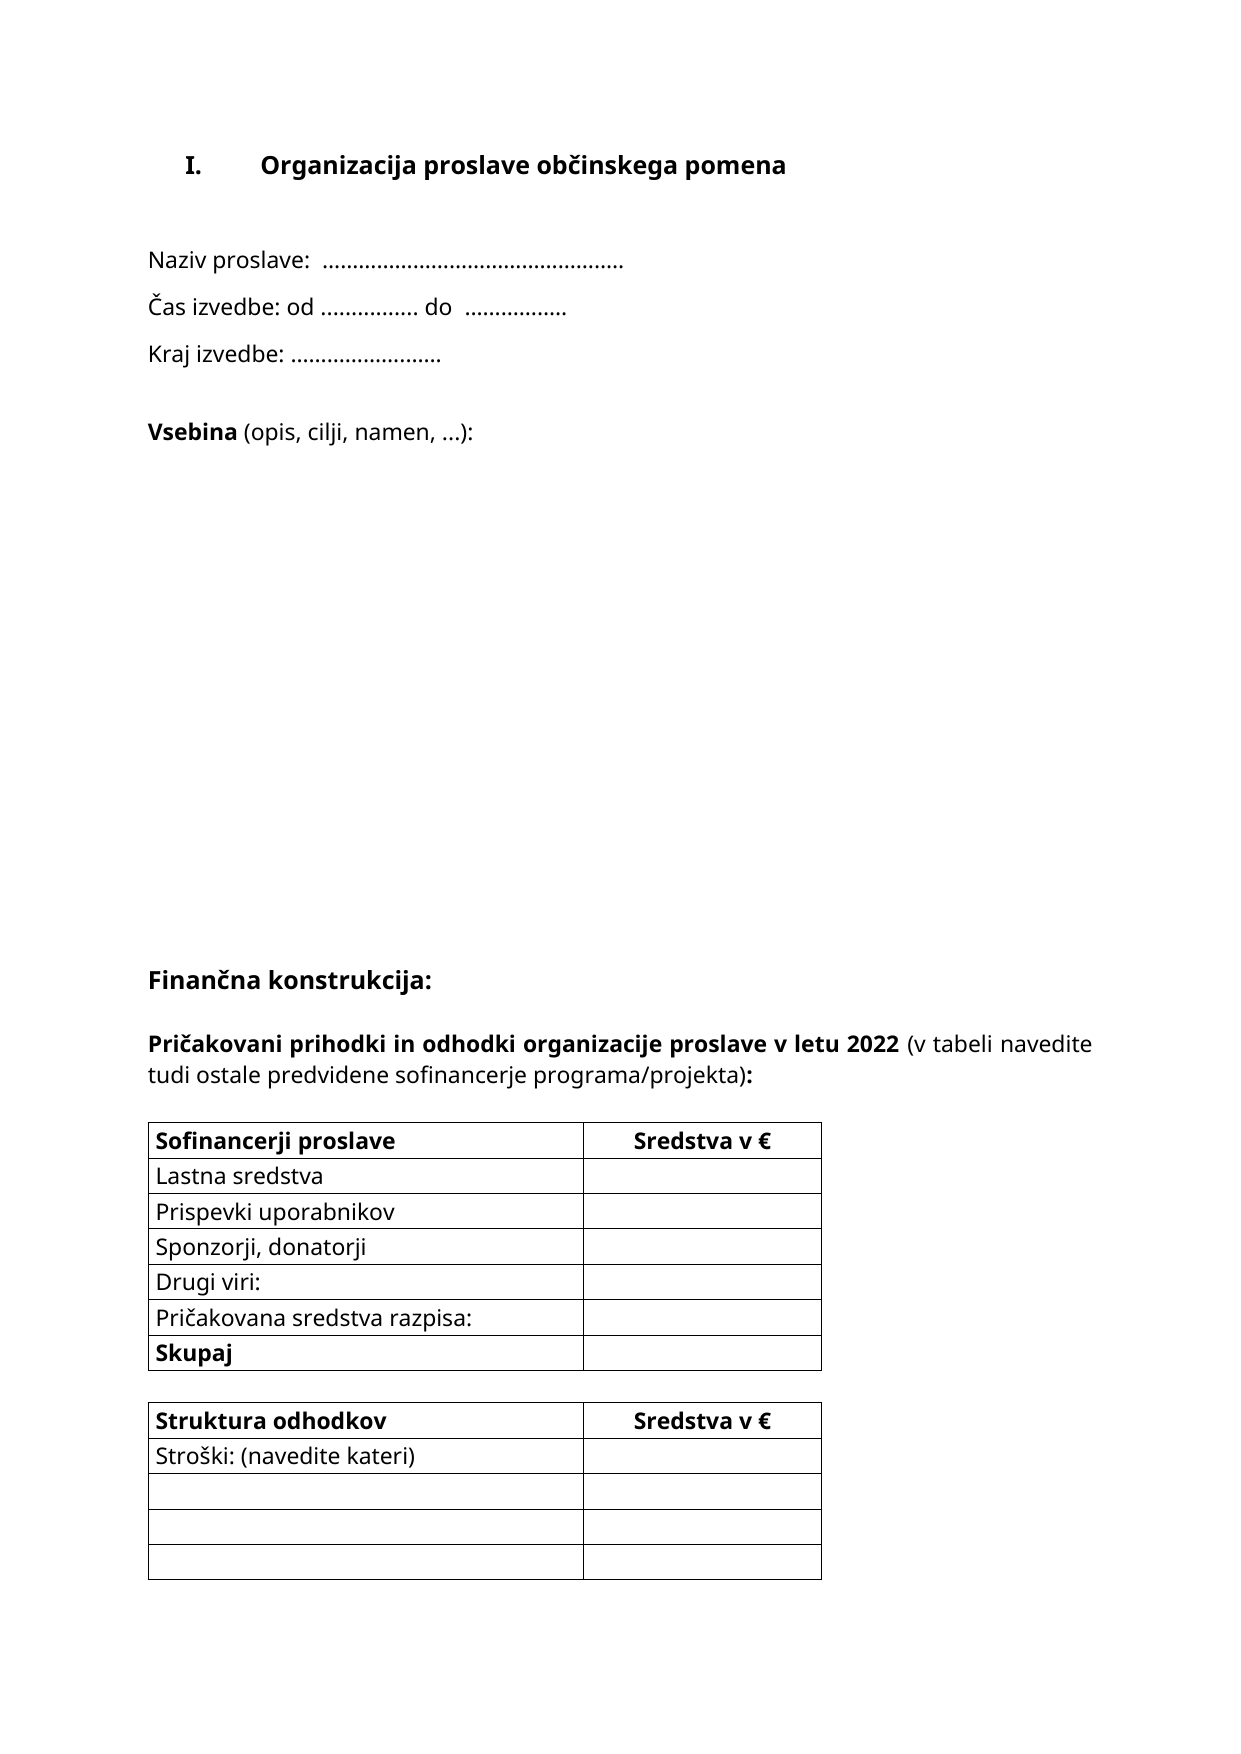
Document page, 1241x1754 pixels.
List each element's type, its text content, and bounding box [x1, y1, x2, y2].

table_cell [584, 1336, 821, 1370]
table_cell [584, 1265, 821, 1299]
list Čas izvedbe: od ................ do …………….. [148, 291, 1093, 322]
table_cell [584, 1474, 821, 1508]
table_cell Stroški: (navedite kateri) [149, 1439, 583, 1473]
table_cell Skupaj [149, 1336, 583, 1370]
table_header Struktura odhodkov [149, 1403, 583, 1438]
table_cell Drugi viri: [149, 1265, 583, 1299]
list Kraj izvedbe: ……………….…… [148, 338, 1093, 369]
table_cell Prispevki uporabnikov [149, 1194, 583, 1228]
table_cell [584, 1439, 821, 1473]
table_cell [149, 1510, 583, 1544]
table_cell [149, 1545, 583, 1579]
list Naziv proslave: ………………………………………….. [148, 244, 1093, 275]
table_cell [584, 1229, 821, 1264]
table_header Sredstva v € [584, 1403, 821, 1438]
table_cell [584, 1194, 821, 1228]
table_cell [149, 1474, 583, 1508]
table_header Sredstva v € [584, 1123, 821, 1157]
text Pričakovani prihodki in odhodki organizacije proslave v letu 2022 (v tabeli navedite tudi ostale predvidene sofinancerje programa/projekta): [148, 1028, 1093, 1091]
table_cell [584, 1510, 821, 1544]
list Vsebina (opis, cilji, namen, ...): [148, 416, 1093, 447]
table_cell [584, 1545, 821, 1579]
table_cell [584, 1159, 821, 1193]
table_header Sofinancerji proslave [149, 1123, 583, 1157]
list Organizacija proslave občinskega pomena [185, 148, 1093, 182]
table_cell [584, 1300, 821, 1334]
table_cell Sponzorji, donatorji [149, 1229, 583, 1264]
text Finančna konstrukcija: [148, 963, 1093, 997]
table_cell Lastna sredstva [149, 1159, 583, 1193]
table_cell Pričakovana sredstva razpisa: [149, 1300, 583, 1334]
